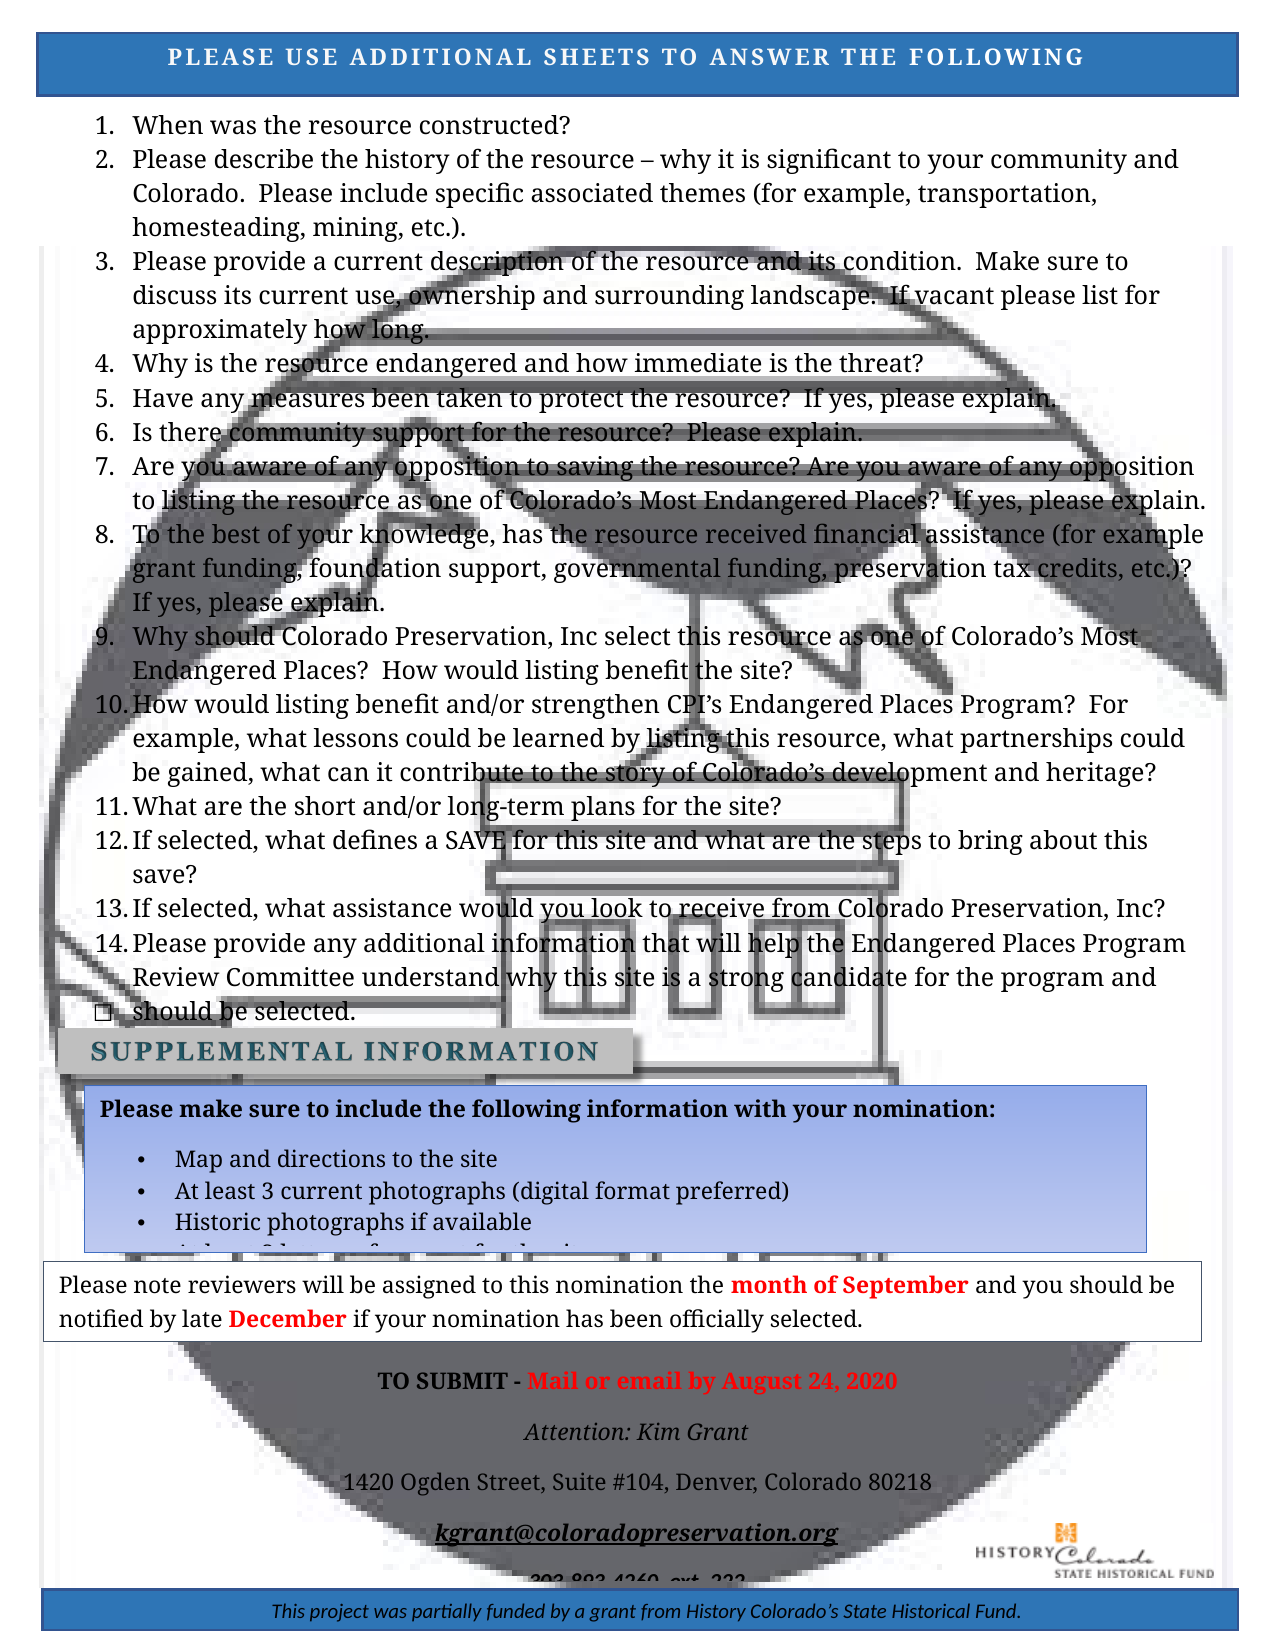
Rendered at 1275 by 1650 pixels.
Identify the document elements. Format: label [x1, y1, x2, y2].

picture [39, 246, 1233, 1588]
